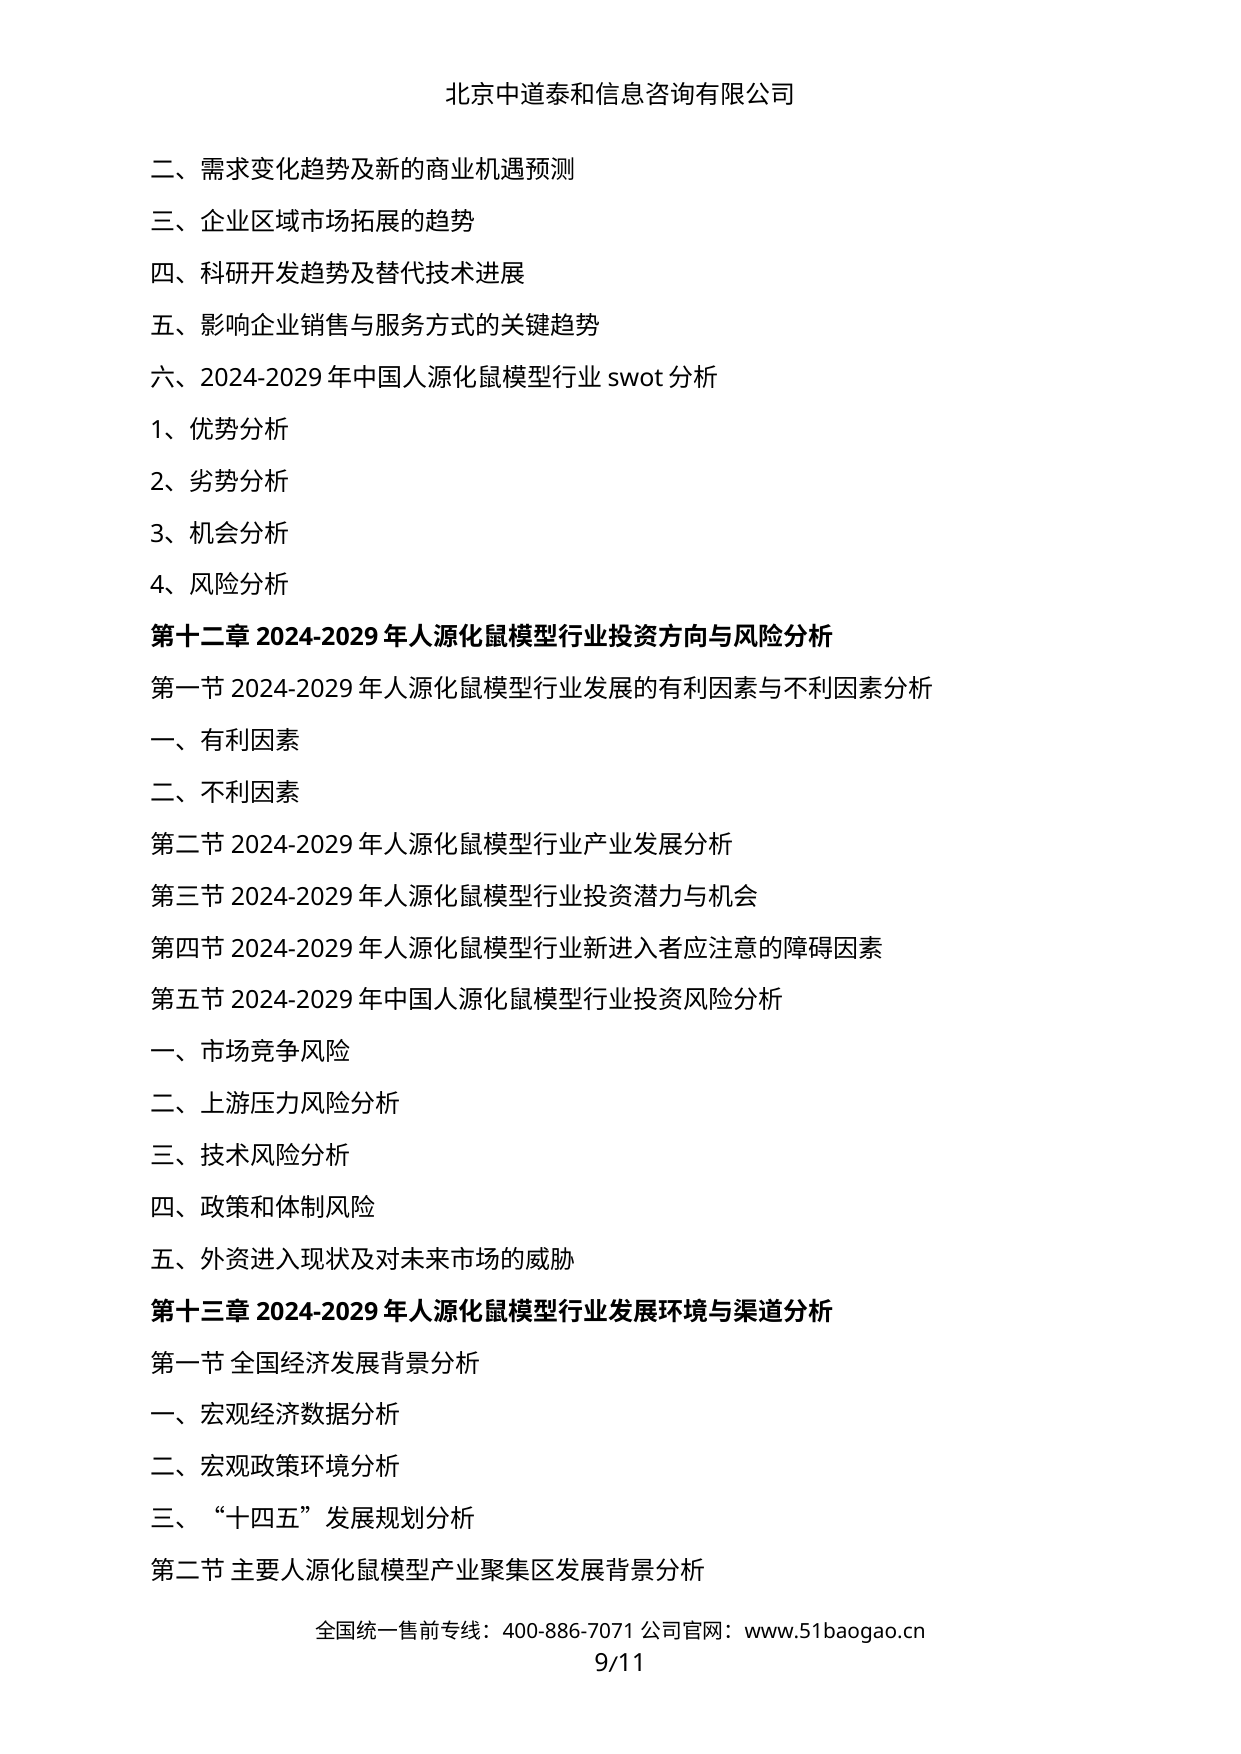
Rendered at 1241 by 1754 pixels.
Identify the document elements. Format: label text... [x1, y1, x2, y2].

text 第十二章 2024-2029年人源化鼠模型行业投资方向与风险分析 [150, 617, 1090, 653]
text 第一节 全国经济发展背景分析 [150, 1343, 1090, 1379]
text 一、宏观经济数据分析 [150, 1395, 1090, 1431]
text 二、不利因素 [150, 772, 1090, 809]
text 1、优势分析 [150, 409, 1090, 446]
text 五、影响企业销售与服务方式的关键趋势 [150, 306, 1090, 342]
text 二、需求变化趋势及新的商业机遇预测 [150, 150, 1090, 186]
text 4、风险分析 [150, 565, 1090, 601]
text 3、机会分析 [150, 513, 1090, 549]
text 六、2024-2029年中国人源化鼠模型行业swot分析 [150, 357, 1090, 394]
text 三、企业区域市场拓展的趋势 [150, 202, 1090, 238]
text 三、“十四五”发展规划分析 [150, 1499, 1090, 1535]
text 四、政策和体制风险 [150, 1187, 1090, 1224]
text 一、有利因素 [150, 721, 1090, 757]
text 四、科研开发趋势及替代技术进展 [150, 254, 1090, 290]
text 三、技术风险分析 [150, 1136, 1090, 1172]
text 第十三章 2024-2029年人源化鼠模型行业发展环境与渠道分析 [150, 1291, 1090, 1327]
text 第二节 2024-2029年人源化鼠模型行业产业发展分析 [150, 824, 1090, 861]
text 二、宏观政策环境分析 [150, 1447, 1090, 1483]
text 第五节 2024-2029年中国人源化鼠模型行业投资风险分析 [150, 980, 1090, 1016]
text 2、劣势分析 [150, 461, 1090, 497]
text 二、上游压力风险分析 [150, 1084, 1090, 1120]
text 第二节 主要人源化鼠模型产业聚集区发展背景分析 [150, 1551, 1090, 1587]
text 一、市场竞争风险 [150, 1032, 1090, 1068]
text 五、外资进入现状及对未来市场的威胁 [150, 1239, 1090, 1276]
text 第三节 2024-2029年人源化鼠模型行业投资潜力与机会 [150, 876, 1090, 912]
text 第一节 2024-2029年人源化鼠模型行业发展的有利因素与不利因素分析 [150, 669, 1090, 705]
text 第四节 2024-2029年人源化鼠模型行业新进入者应注意的障碍因素 [150, 928, 1090, 964]
